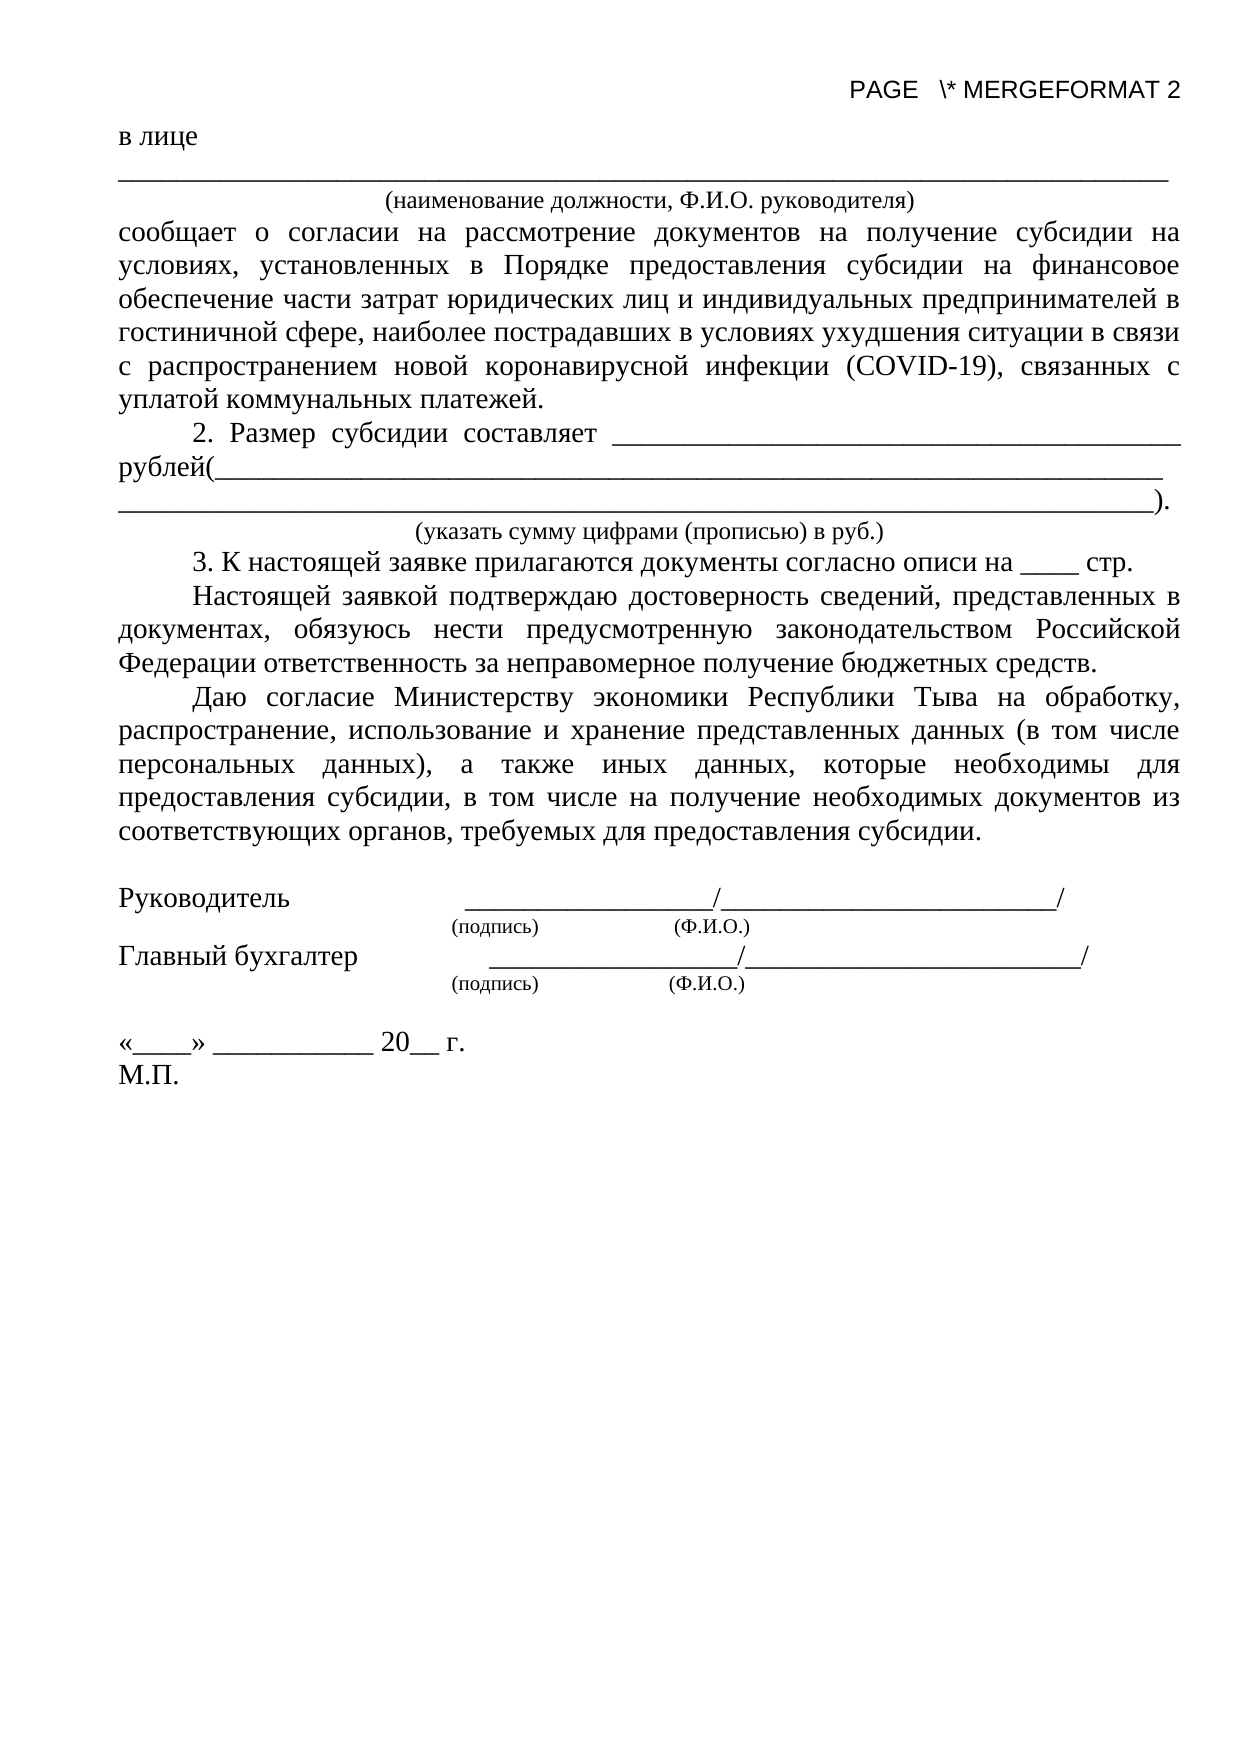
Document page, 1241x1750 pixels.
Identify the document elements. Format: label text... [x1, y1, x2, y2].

text 2. Размер субсидии составляет _______________________________________ рублей(_________________________________________________________________ [118, 415, 1181, 482]
text (указать сумму цифрами (прописью) в руб.) [118, 516, 1181, 544]
text в лице [118, 118, 1181, 152]
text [118, 152, 1181, 185]
text (подпись) (Ф.И.О.) [118, 913, 1181, 938]
text Руководитель _________________/_______________________/ [118, 880, 1181, 913]
text Настоящей заявкой подтверждаю достоверность сведений, представленных в документах, обязуюсь нести предусмотренную законодательством Российской Федерации ответственность за неправомерное получение бюджетных средств. [118, 578, 1181, 679]
text М.П. [118, 1057, 1181, 1091]
text «____» ___________ 20__ г. [118, 1024, 1181, 1057]
text (подпись) (Ф.И.О.) [118, 971, 1181, 995]
text Главный бухгалтер _________________/_______________________/ [118, 938, 1181, 971]
text (наименование должности, Ф.И.О. руководителя) [118, 185, 1181, 214]
text 3. К настоящей заявке прилагаются документы согласно описи на ____ стр. [118, 544, 1181, 578]
text Даю согласие Министерству экономики Республики Тыва на обработку, распространение, использование и хранение представленных данных (в том числе персональных данных), а также иных данных, которые необходимы для предоставления субсидии, в том числе на получение необходимых документов из соответствующих органов, требуемых для предоставления субсидии. [118, 679, 1181, 846]
text _______________________________________________________________________). [118, 482, 1181, 516]
text сообщает о согласии на рассмотрение документов на получение субсидии на условиях, установленных в Порядке предоставления субсидии на финансовое обеспечение части затрат юридических лиц и индивидуальных предпринимателей в гостиничной сфере, наиболее пострадавших в условиях ухудшения ситуации в связи с распространением новой коронавирусной инфекции (COVID-19), связанных с уплатой коммунальных платежей. [118, 214, 1181, 415]
